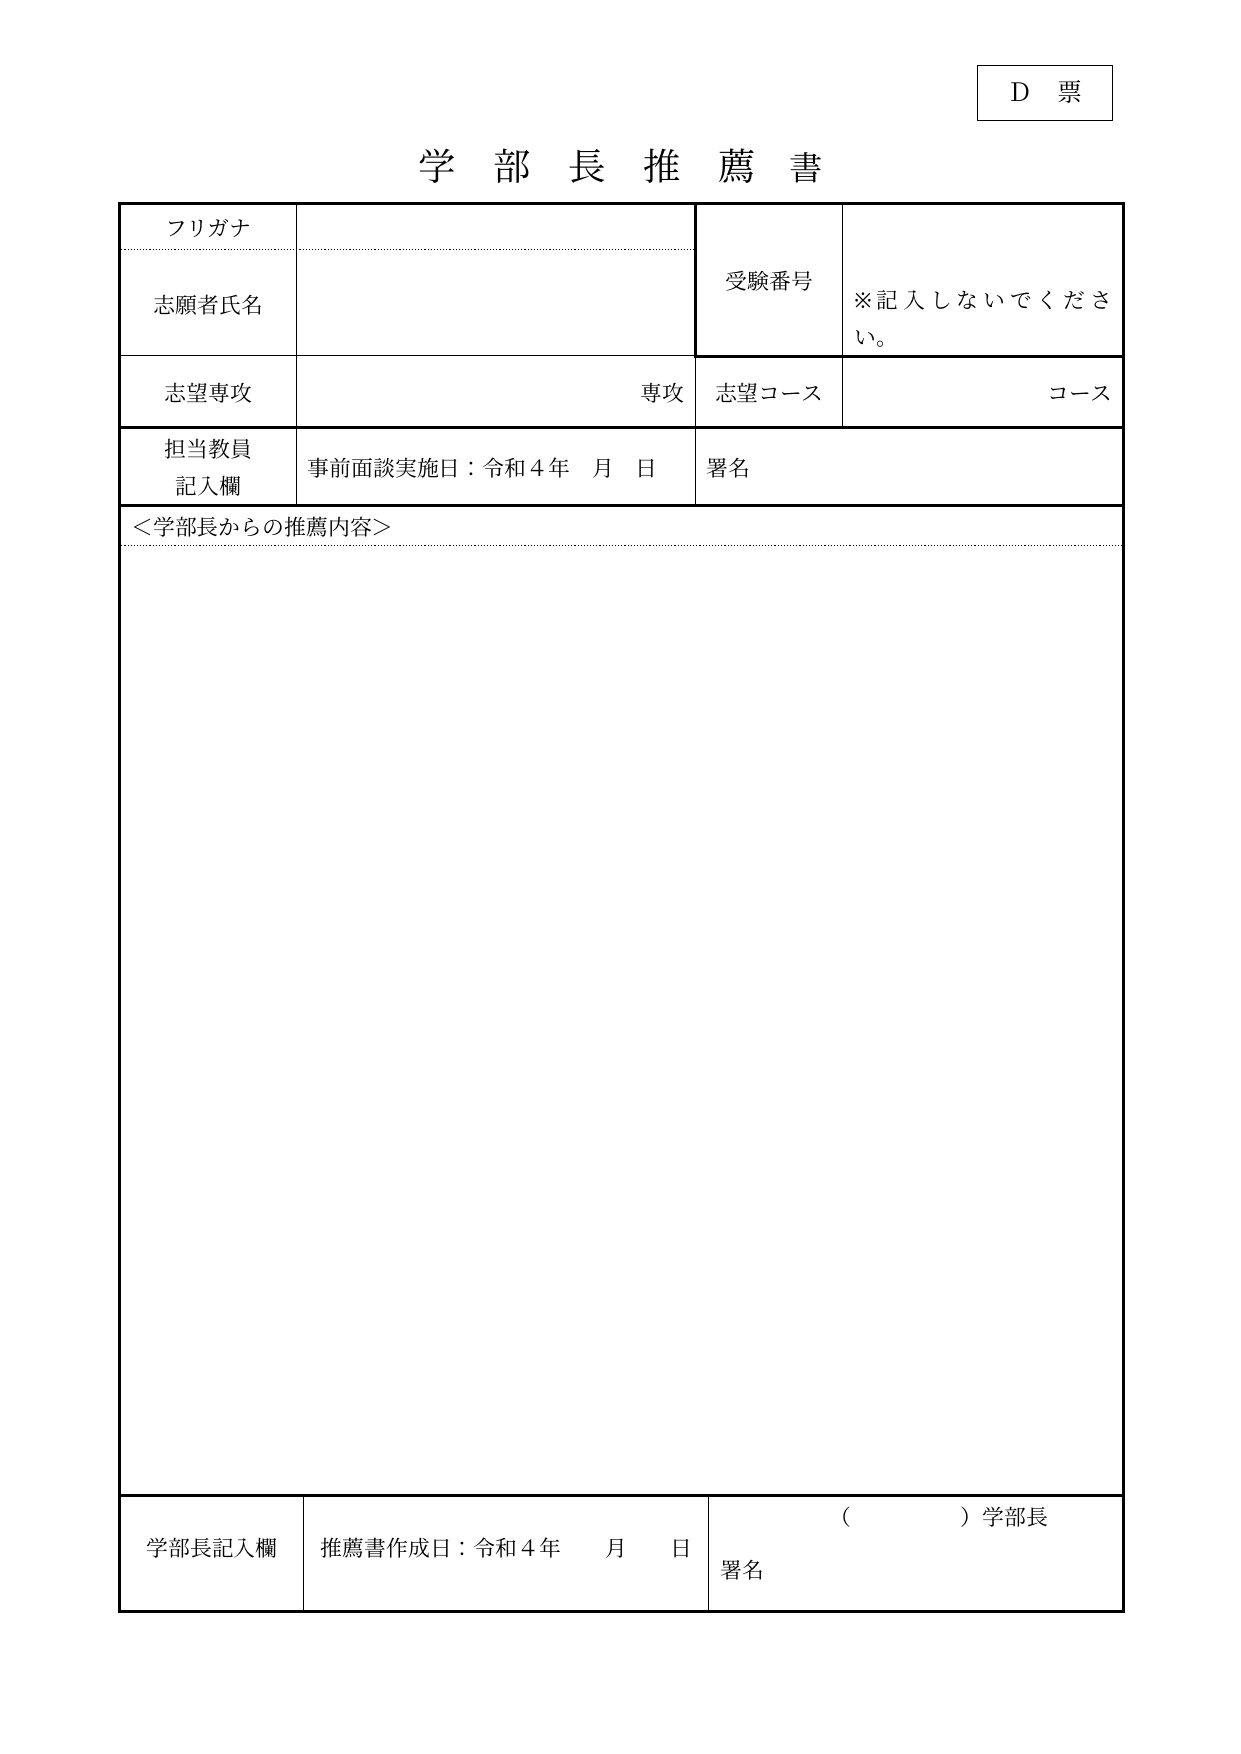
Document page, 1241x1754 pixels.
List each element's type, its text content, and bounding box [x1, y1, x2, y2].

table_cell 志望専攻 [121, 356, 296, 426]
table_cell [121, 545, 1122, 1494]
table_header [297, 205, 694, 249]
table_cell ＜学部長からの推薦内容＞ [121, 507, 1122, 545]
table_cell 志願者氏名 [121, 249, 296, 355]
table_cell 担当教員 記入欄 [121, 429, 296, 504]
table_cell 志望コース [696, 358, 842, 426]
table_cell [297, 249, 694, 355]
table_cell 学部長記入欄 [121, 1497, 303, 1610]
table_cell 推薦書作成日：令和４年 月 日 [304, 1497, 708, 1610]
table_cell （ ）学部長 署名 [709, 1497, 1122, 1610]
table_cell 専攻 [297, 356, 695, 426]
table_cell 署名 [696, 429, 1122, 504]
table_header ※記入しないでください。 [843, 205, 1122, 355]
text 学 部 長 推 薦 書 [118, 127, 1122, 202]
table_cell 事前面談実施日：令和４年 月 日 [297, 429, 695, 504]
table_header フリガナ [121, 205, 296, 249]
table_cell コース [843, 358, 1122, 426]
table_header 受験番号 [697, 205, 842, 355]
